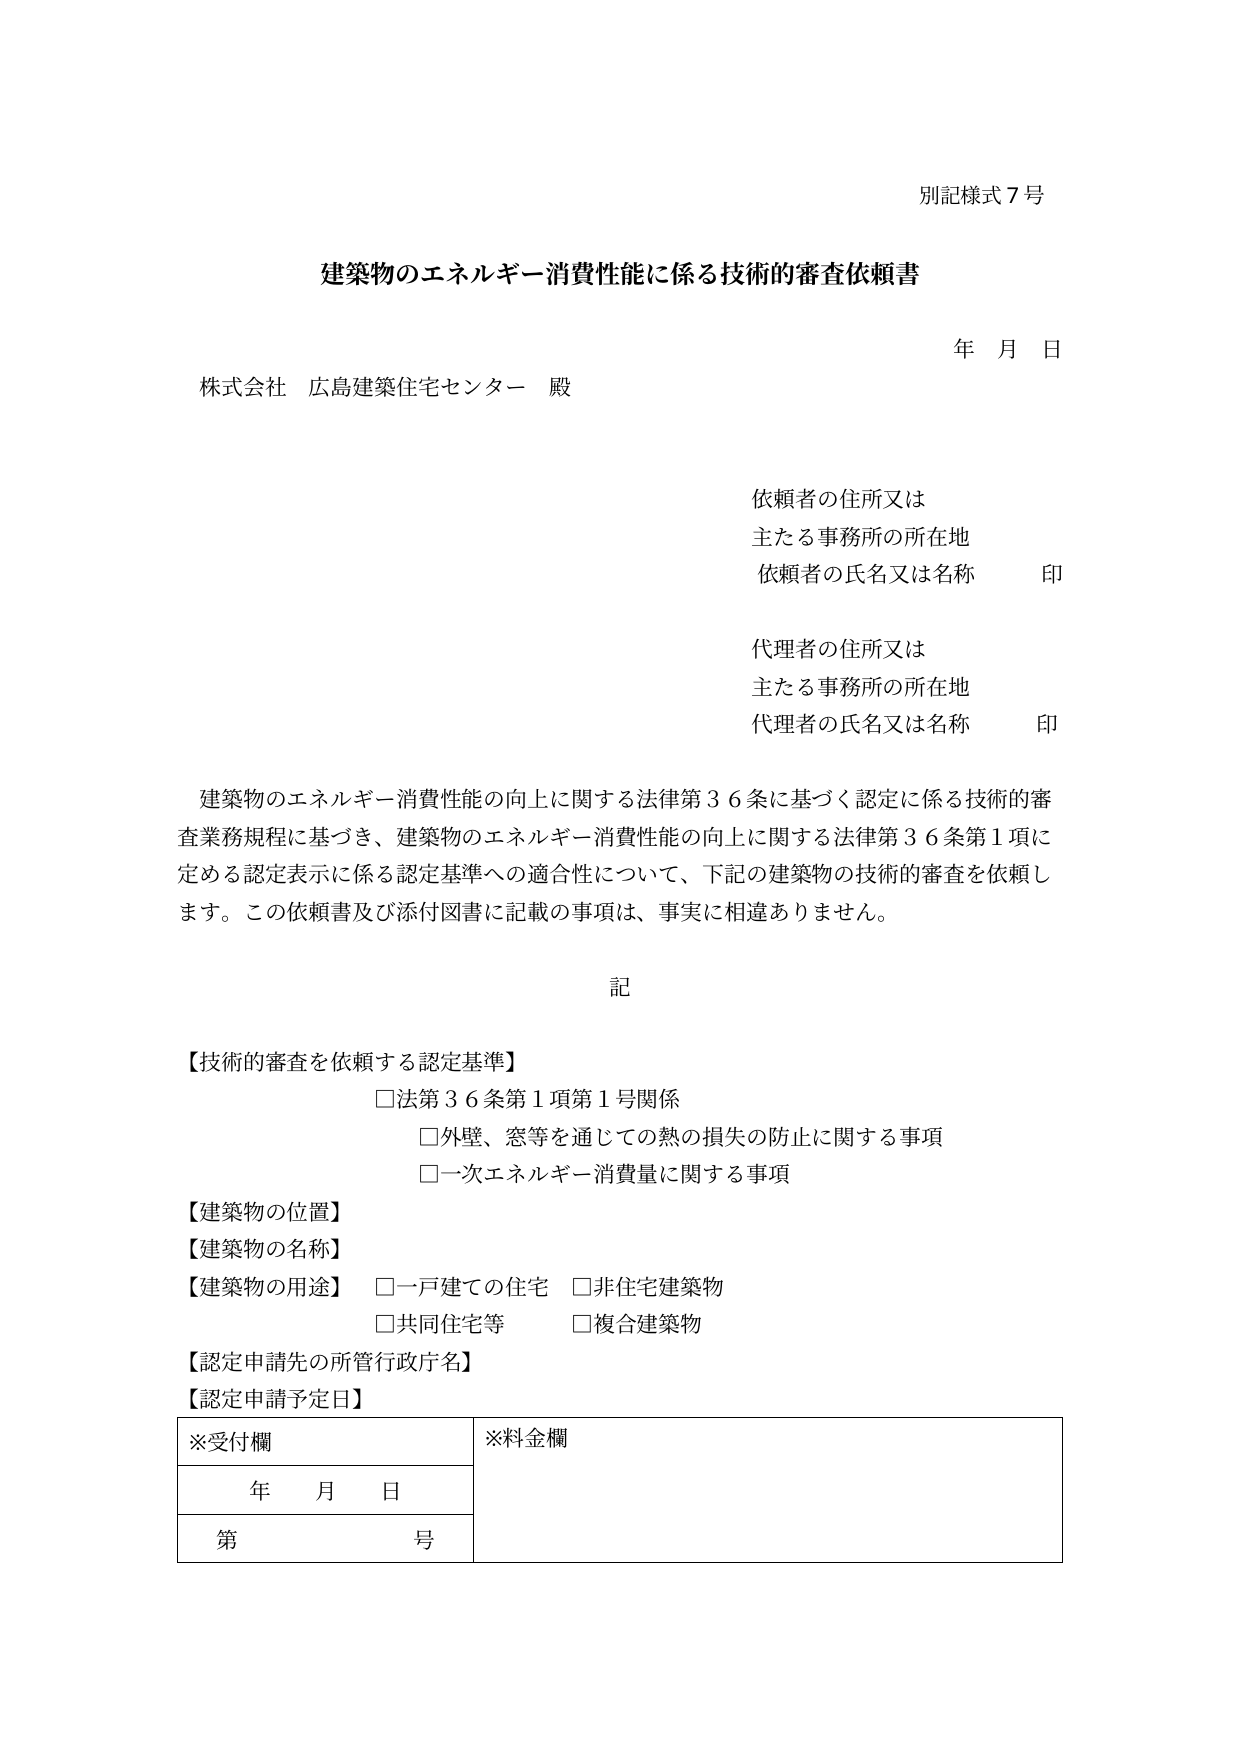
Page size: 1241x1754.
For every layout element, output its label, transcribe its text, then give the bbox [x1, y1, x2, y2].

text 記 [177, 967, 1063, 1004]
text □法第３６条第１項第１号関係 [177, 1079, 1063, 1117]
text □外壁、窓等を通じての熱の損失の防止に関する事項 [177, 1117, 1063, 1154]
text □一次エネルギー消費量に関する事項 [177, 1154, 1063, 1192]
text 主たる事務所の所在地 [177, 667, 1063, 704]
text 【認定申請先の所管行政庁名】 [177, 1342, 1063, 1379]
text 依頼者の氏名又は名称 印 [177, 554, 1063, 592]
table_header ※料金欄 [474, 1418, 1062, 1562]
table_cell 第 号 [178, 1515, 473, 1562]
text 株式会社 広島建築住宅センター 殿 [177, 367, 1063, 404]
text 【建築物の用途】 □一戸建ての住宅 □非住宅建築物 [177, 1267, 1063, 1304]
table_header ※受付欄 [178, 1418, 473, 1464]
text 【技術的審査を依頼する認定基準】 [177, 1042, 1063, 1079]
text 建築物のエネルギー消費性能の向上に関する法律第３６条に基づく認定に係る技術的審査業務規程に基づき、建築物のエネルギー消費性能の向上に関する法律第３６条第１項に定める認定表示に係る認定基準への適合性について、下記の建築物の技術的審査を依頼します。この依頼書及び添付図書に記載の事項は、事実に相違ありません。 [177, 779, 1063, 929]
text 年 月 日 [177, 329, 1063, 367]
text 【建築物の位置】 [177, 1192, 1063, 1229]
text □共同住宅等 □複合建築物 [177, 1304, 1063, 1342]
text 代理者の氏名又は名称 印 [177, 704, 1063, 742]
table_cell 年 月 日 [178, 1466, 473, 1514]
text 代理者の住所又は [177, 629, 1063, 667]
text 建築物のエネルギー消費性能に係る技術的審査依頼書 [177, 254, 1063, 292]
text 【建築物の名称】 [177, 1229, 1063, 1267]
text 主たる事務所の所在地 [177, 517, 1063, 554]
text 【認定申請予定日】 [177, 1379, 1063, 1417]
text 依頼者の住所又は [177, 479, 1063, 517]
